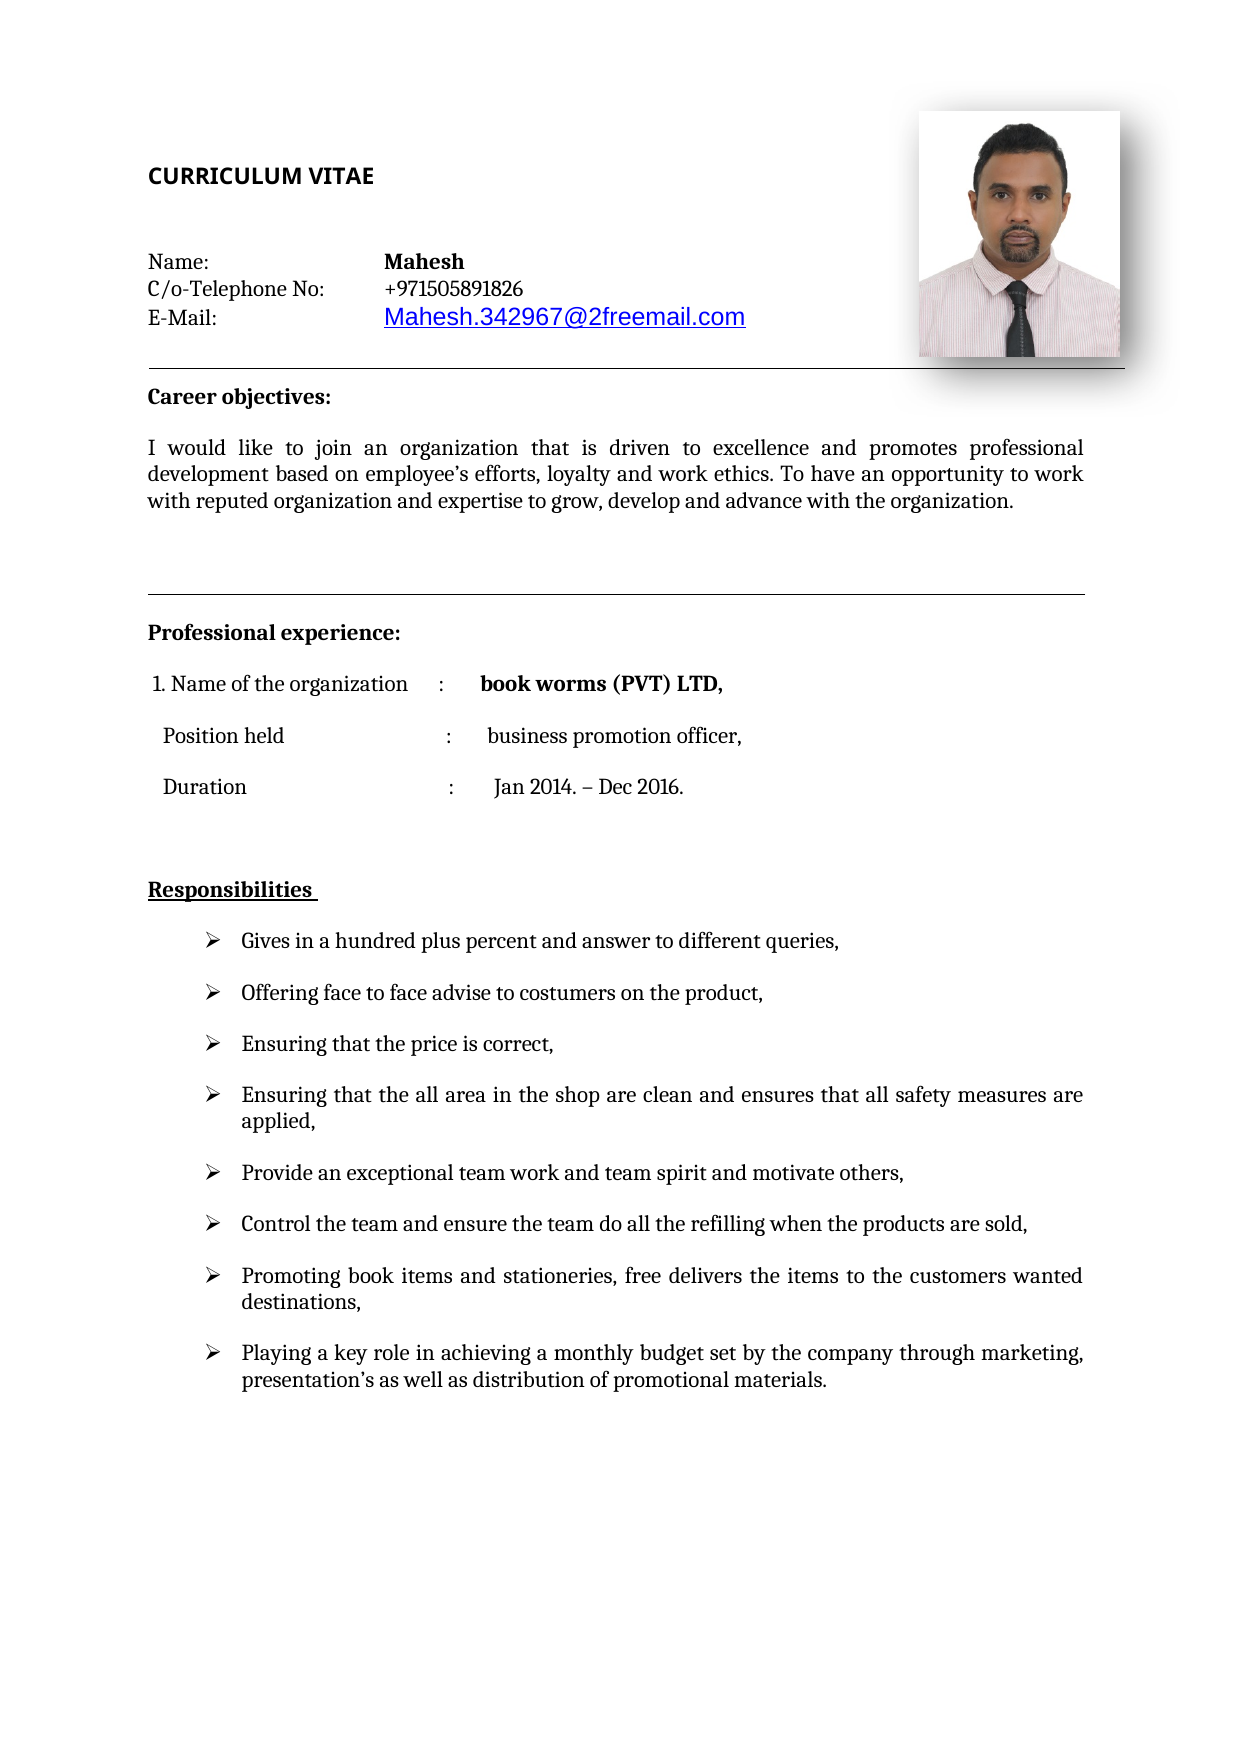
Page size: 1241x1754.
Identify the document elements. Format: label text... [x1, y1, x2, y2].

list Promoting book items and stationeries, free delivers the items to the customers wanted destinations, [204, 1262, 1085, 1315]
list Gives in a hundred plus percent and answer to different queries, [204, 928, 1085, 954]
list Ensuring that the price is correct, [204, 1031, 1085, 1057]
picture [919, 111, 1120, 357]
list Ensuring that the all area in the shop are clean and ensures that all safety measures are applied, [204, 1082, 1085, 1135]
list Playing a key role in achieving a monthly budget set by the company through marketing, presentation’s as well as distribution of promotional materials. [204, 1340, 1085, 1393]
text Position held : business promotion officer, [148, 722, 1085, 749]
text Professional experience: [148, 620, 1085, 646]
text Career objectives: [148, 383, 1085, 410]
text Duration : Jan 2014. – Dec 2016. [148, 774, 1085, 800]
list Provide an exceptional team work and team spirit and motivate others, [204, 1160, 1085, 1186]
text 1. Name of the organization : book worms (PVT) LTD, [148, 671, 1085, 697]
text Responsibilities [148, 877, 1085, 903]
text Name: Mahesh [148, 249, 901, 275]
text I would like to join an organization that is driven to excellence and promotes professional development based on employee’s efforts, loyalty and work ethics. To have an opportunity to work with reputed organization and expertise to grow, develop and advance with the organization. [148, 435, 1085, 514]
text E-Mail: Mahesh.342967@2freemail.com [148, 302, 901, 331]
list Control the team and ensure the team do all the refilling when the products are sold, [204, 1211, 1085, 1237]
text CURRICULUM VITAE [148, 160, 901, 191]
text C/o-Telephone No: +971505891826 [148, 275, 901, 302]
list Offering face to face advise to costumers on the product, [204, 979, 1085, 1006]
